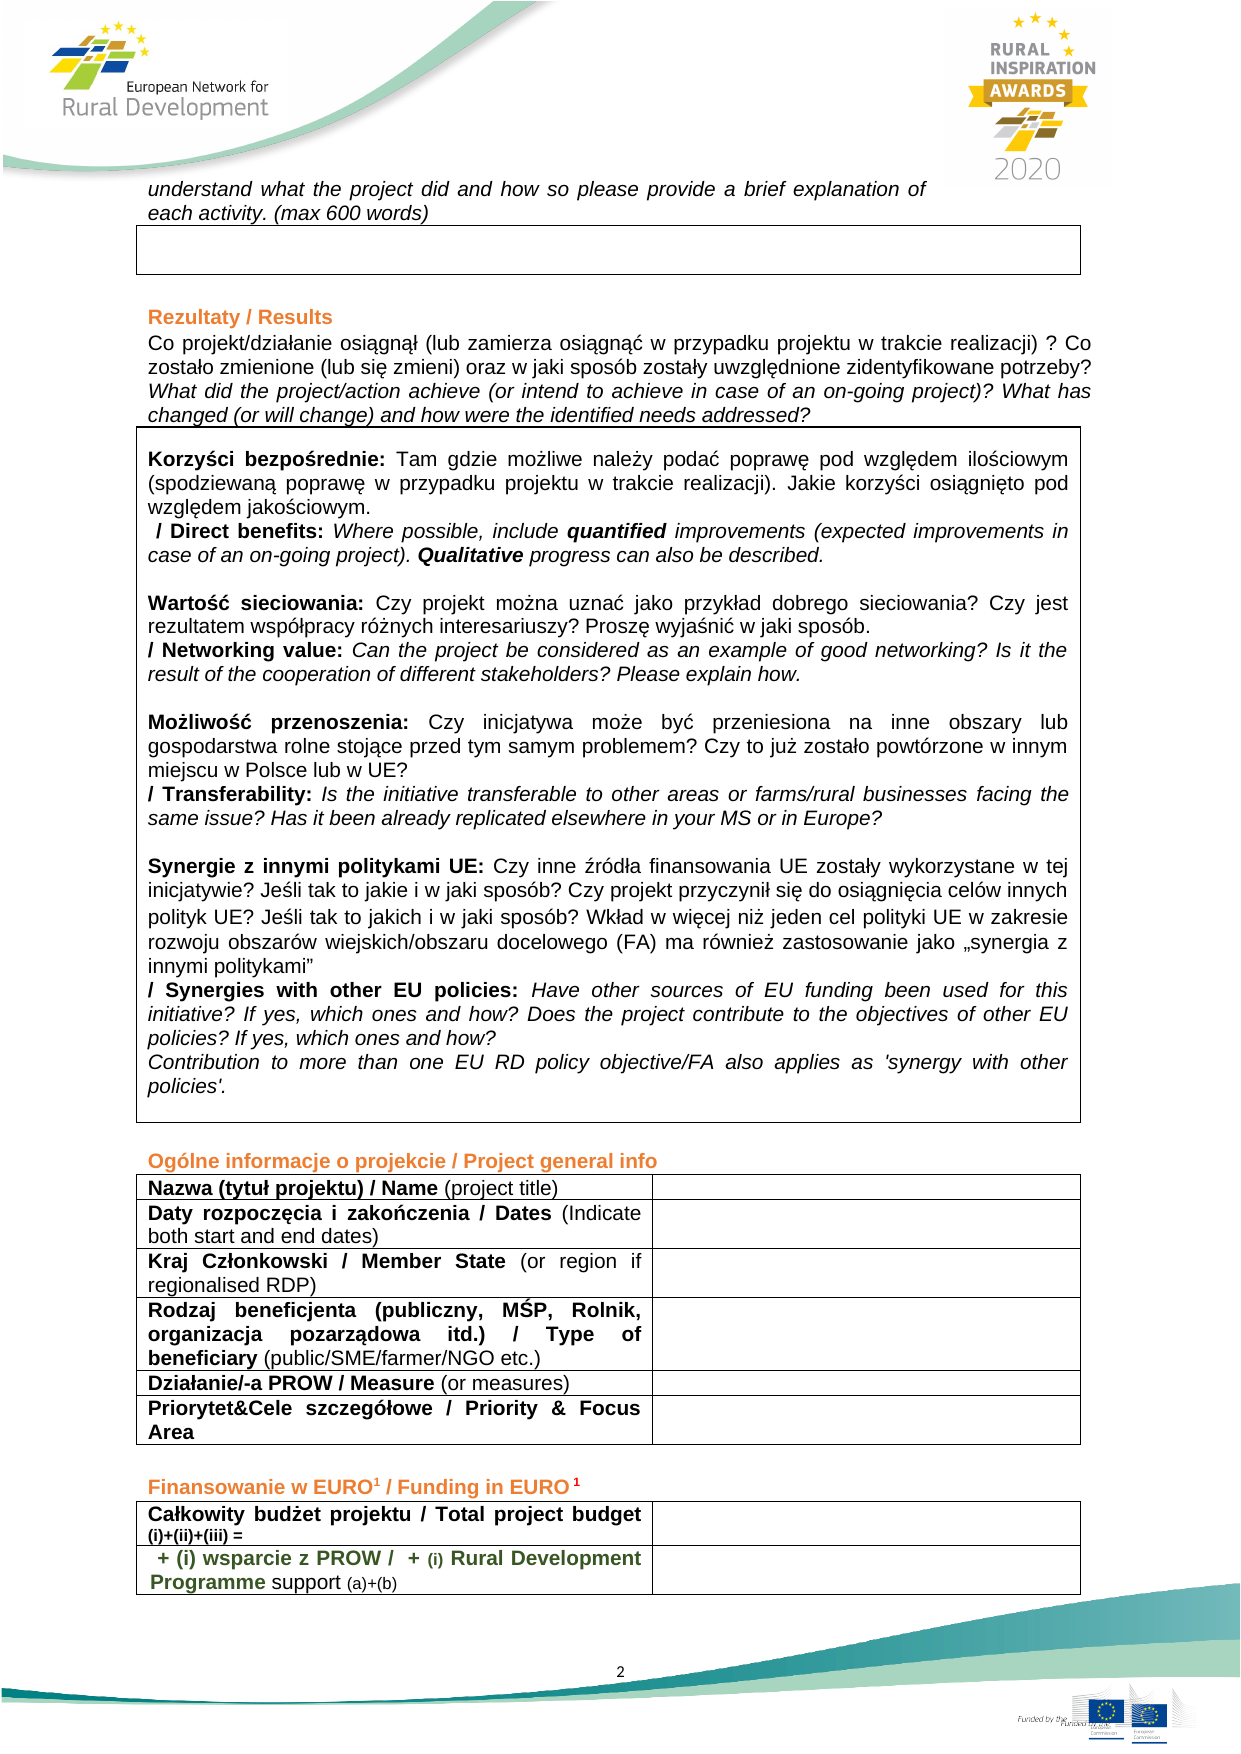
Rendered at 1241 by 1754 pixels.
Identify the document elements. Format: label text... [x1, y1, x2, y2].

table_header [653, 1502, 1080, 1545]
picture [945, 6, 1111, 187]
table_cell Rodzaj beneficjenta (publiczny, MŚP, Rolnik, organizacja pozarządowa itd.) / Type of beneficiary (public/SME/farmer/NGO etc.) [137, 1298, 652, 1370]
text Co projekt/działanie osiągnął (lub zamierza osiągnąć w przypadku projektu w trakcie realizacji) ? Co zostało zmienione (lub się zmieni) oraz w jaki sposób zostały uwzględnione zidentyfikowane potrzeby? What did the project/action achieve (or intend to achieve in case of an on-going project)? What has changed (or will change) and how were the identified needs addressed? [148, 331, 1093, 426]
table_cell Kraj Członkowski / Member State (or region if regionalised RDP) [137, 1249, 652, 1297]
table_header Nazwa (tytuł projektu) / Name (project title) [137, 1175, 652, 1199]
table_cell Priorytet&Cele szczegółowe / Priority & Focus Area [137, 1396, 652, 1444]
table_cell [653, 1200, 1080, 1248]
table_cell Działanie/-a PROW / Measure (or measures) [137, 1371, 652, 1395]
picture [3, 1, 566, 190]
table_header Korzyści bezpośrednie: Tam gdzie możliwe należy podać poprawę pod względem ilościowym (spodziewaną poprawę w przypadku projektu w trakcie realizacji). Jakie korzyści osiągnięto pod względem jakościowym. / Direct benefits: Where possible, include quantified improvements (expected improvements in case of an on-going project). Qualitative progress can also be described. Wartość sieciowania: Czy projekt można uznać jako przykład dobrego sieciowania? Czy jest rezultatem współpracy różnych interesariuszy? Proszę wyjaśnić w jaki sposób. / Networking value: Can the project be considered as an example of good networking? Is it the result of the cooperation of different stakeholders? Please explain how. Możliwość przenoszenia: Czy inicjatywa może być przeniesiona na inne obszary lub gospodarstwa rolne stojące przed tym samym problemem? Czy to już zostało powtórzone w innym miejscu w Polsce lub w UE? / Transferability: Is the initiative transferable to other areas or farms/rural businesses facing the same issue? Has it been already replicated elsewhere in your MS or in Europe? Synergie z innymi politykami UE: Czy inne źródła finansowania UE zostały wykorzystane w tej inicjatywie? Jeśli tak to jakie i w jaki sposób? Czy projekt przyczynił się do osiągnięcia celów innych polityk UE? Jeśli tak to jakich i w jaki sposób? Wkład w więcej niż jeden cel polityki UE w zakresie rozwoju obszarów wiejskich/obszaru docelowego (FA) ma również zastosowanie jako „synergia z innymi politykami” / Synergies with other EU policies: Have other sources of EU funding been used for this initiative? If yes, which ones and how? Does the project contribute to the objectives of other EU policies? If yes, which ones and how? Contribution to more than one EU RD policy objective/FA also applies as 'synergy with other policies'. [137, 428, 1080, 1122]
text Ogólne informacje o projekcie / Project general info [148, 1148, 1093, 1172]
table_cell Daty rozpoczęcia i zakończenia / Dates (Indicate both start and end dates) [137, 1200, 652, 1248]
table_cell [653, 1396, 1080, 1444]
table_cell [653, 1249, 1080, 1297]
table_cell [653, 1371, 1080, 1395]
table_cell [653, 1546, 1080, 1594]
table_cell + (i) wsparcie z PROW / + (i) Rural Development Programme support (a)+(b) [137, 1546, 652, 1594]
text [148, 177, 1093, 225]
text Rezultaty / Results [148, 305, 1093, 329]
table_cell [653, 1298, 1080, 1370]
picture [1, 1573, 1241, 1754]
table_header Całkowity budżet projektu / Total project budget (i)+(ii)+(iii) = [137, 1502, 652, 1545]
table_header [653, 1175, 1080, 1199]
text Finansowanie w EURO1 / Funding in EURO 1 [148, 1475, 1093, 1499]
table_header [137, 226, 1080, 274]
